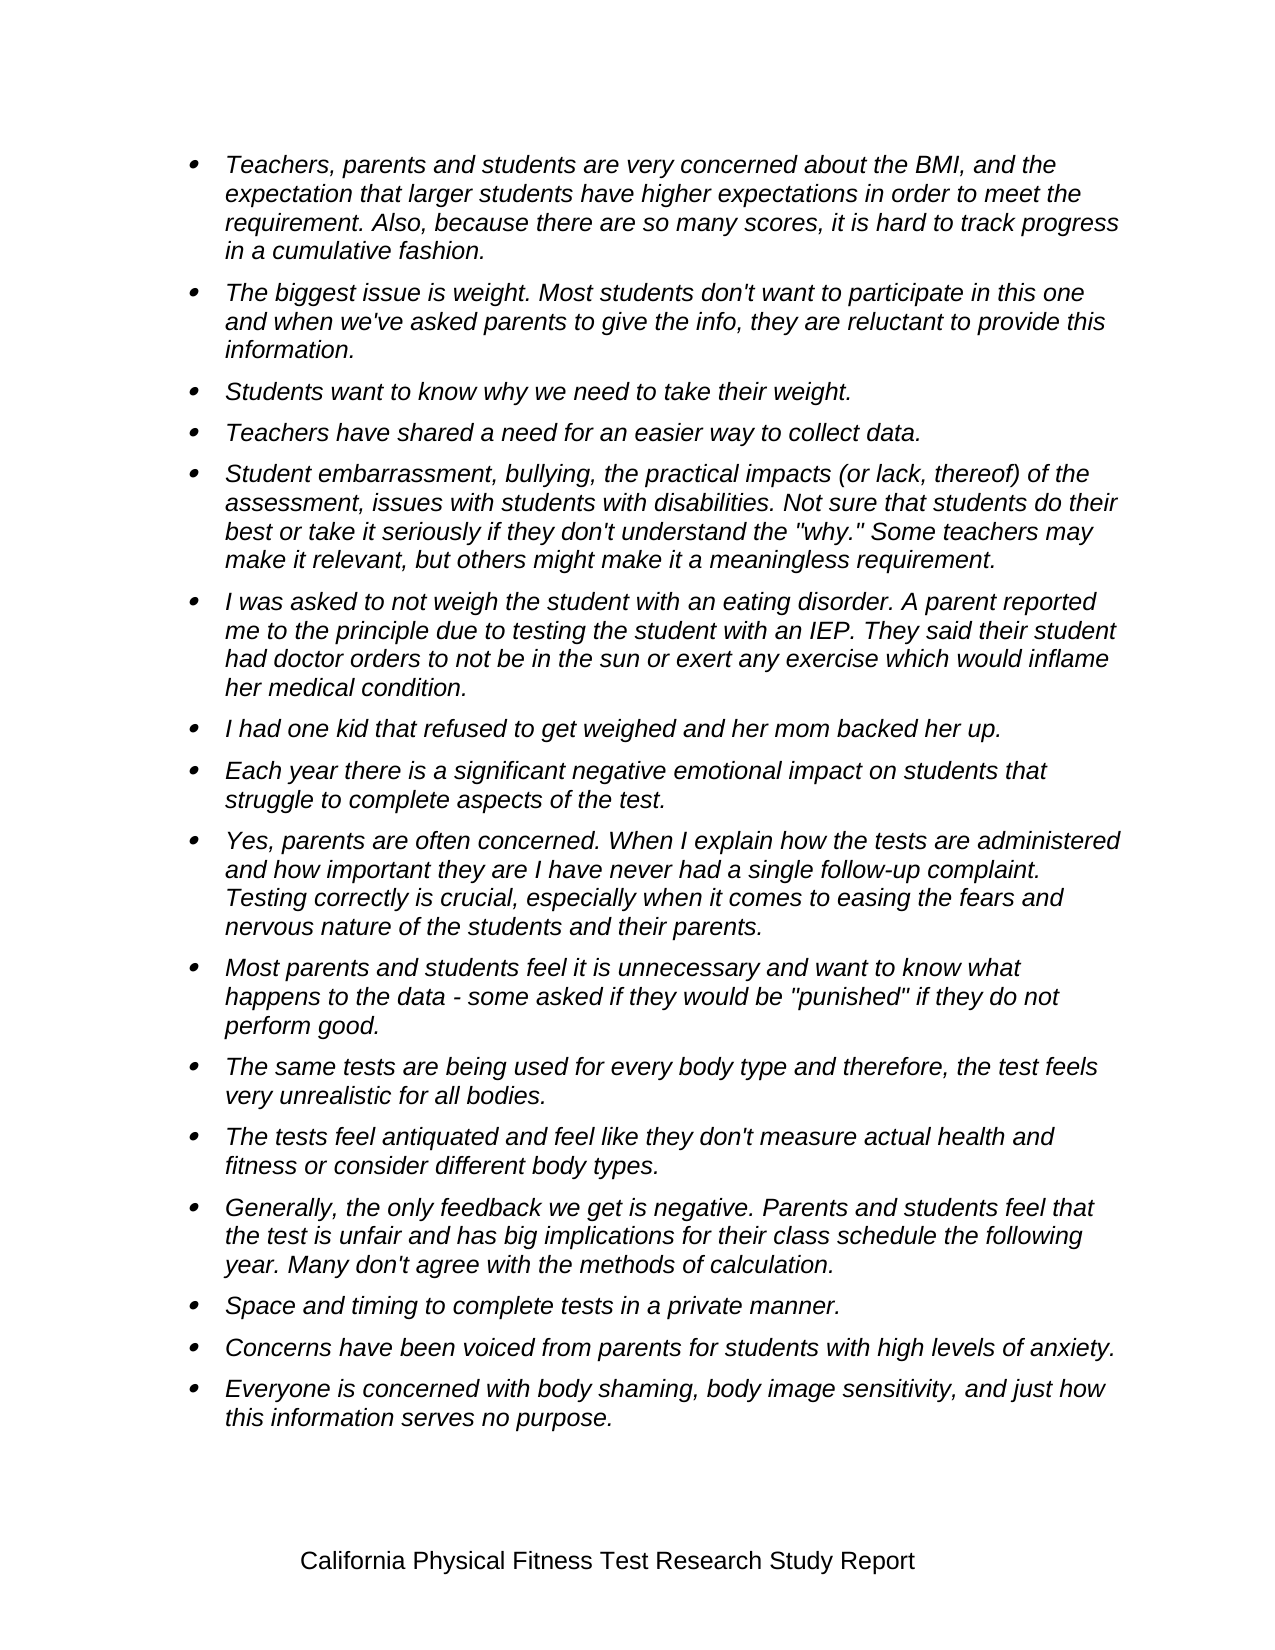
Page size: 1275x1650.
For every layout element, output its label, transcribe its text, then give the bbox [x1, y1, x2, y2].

list Generally, the only feedback we get is negative. Parents and students feel that the test is unfair and has big implications for their class schedule the following year. Many don't agree with the methods of calculation. [187, 1192, 1125, 1279]
list The biggest issue is weight. Most students don't want to participate in this one and when we've asked parents to give the info, they are reluctant to provide this information. [187, 278, 1125, 364]
list The tests feel antiquated and feel like they don't measure actual health and fitness or consider different body types. [187, 1122, 1125, 1180]
list Student embarrassment, bullying, the practical impacts (or lack, thereof) of the assessment, issues with students with disabilities. Not sure that students do their best or take it seriously if they don't understand the "why." Some teachers may make it relevant, but others might make it a meaningless requirement. [187, 459, 1125, 574]
list Concerns have been voiced from parents for students with high levels of anxiety. [187, 1333, 1125, 1362]
list Each year there is a significant negative emotional impact on students that struggle to complete aspects of the test. [187, 756, 1125, 813]
list Yes, parents are often concerned. When I explain how the tests are administered and how important they are I have never had a single follow-up complaint. Testing correctly is crucial, especially when it comes to easing the fears and nervous nature of the students and their parents. [187, 826, 1125, 941]
list Teachers have shared a need for an easier way to collect data. [187, 418, 1125, 447]
list Teachers, parents and students are very concerned about the BMI, and the expectation that larger students have higher expectations in order to meet the requirement. Also, because there are so many scores, it is hard to track progress in a cumulative fashion. [187, 150, 1125, 265]
list Space and timing to complete tests in a private manner. [187, 1291, 1125, 1320]
list Students want to know why we need to take their weight. [187, 376, 1125, 405]
list The same tests are being used for every body type and therefore, the test feels very unrealistic for all bodies. [187, 1052, 1125, 1110]
list I had one kid that refused to get weighed and her mom backed her up. [187, 714, 1125, 743]
list Most parents and students feel it is unnecessary and want to know what happens to the data - some asked if they would be "punished" if they do not perform good. [187, 953, 1125, 1040]
list Everyone is concerned with body shaming, body image sensitivity, and just how this information serves no purpose. [187, 1374, 1125, 1432]
list I was asked to not weigh the student with an eating disorder. A parent reported me to the principle due to testing the student with an IEP. They said their student had doctor orders to not be in the sun or exert any exercise which would inflame her medical condition. [187, 587, 1125, 702]
